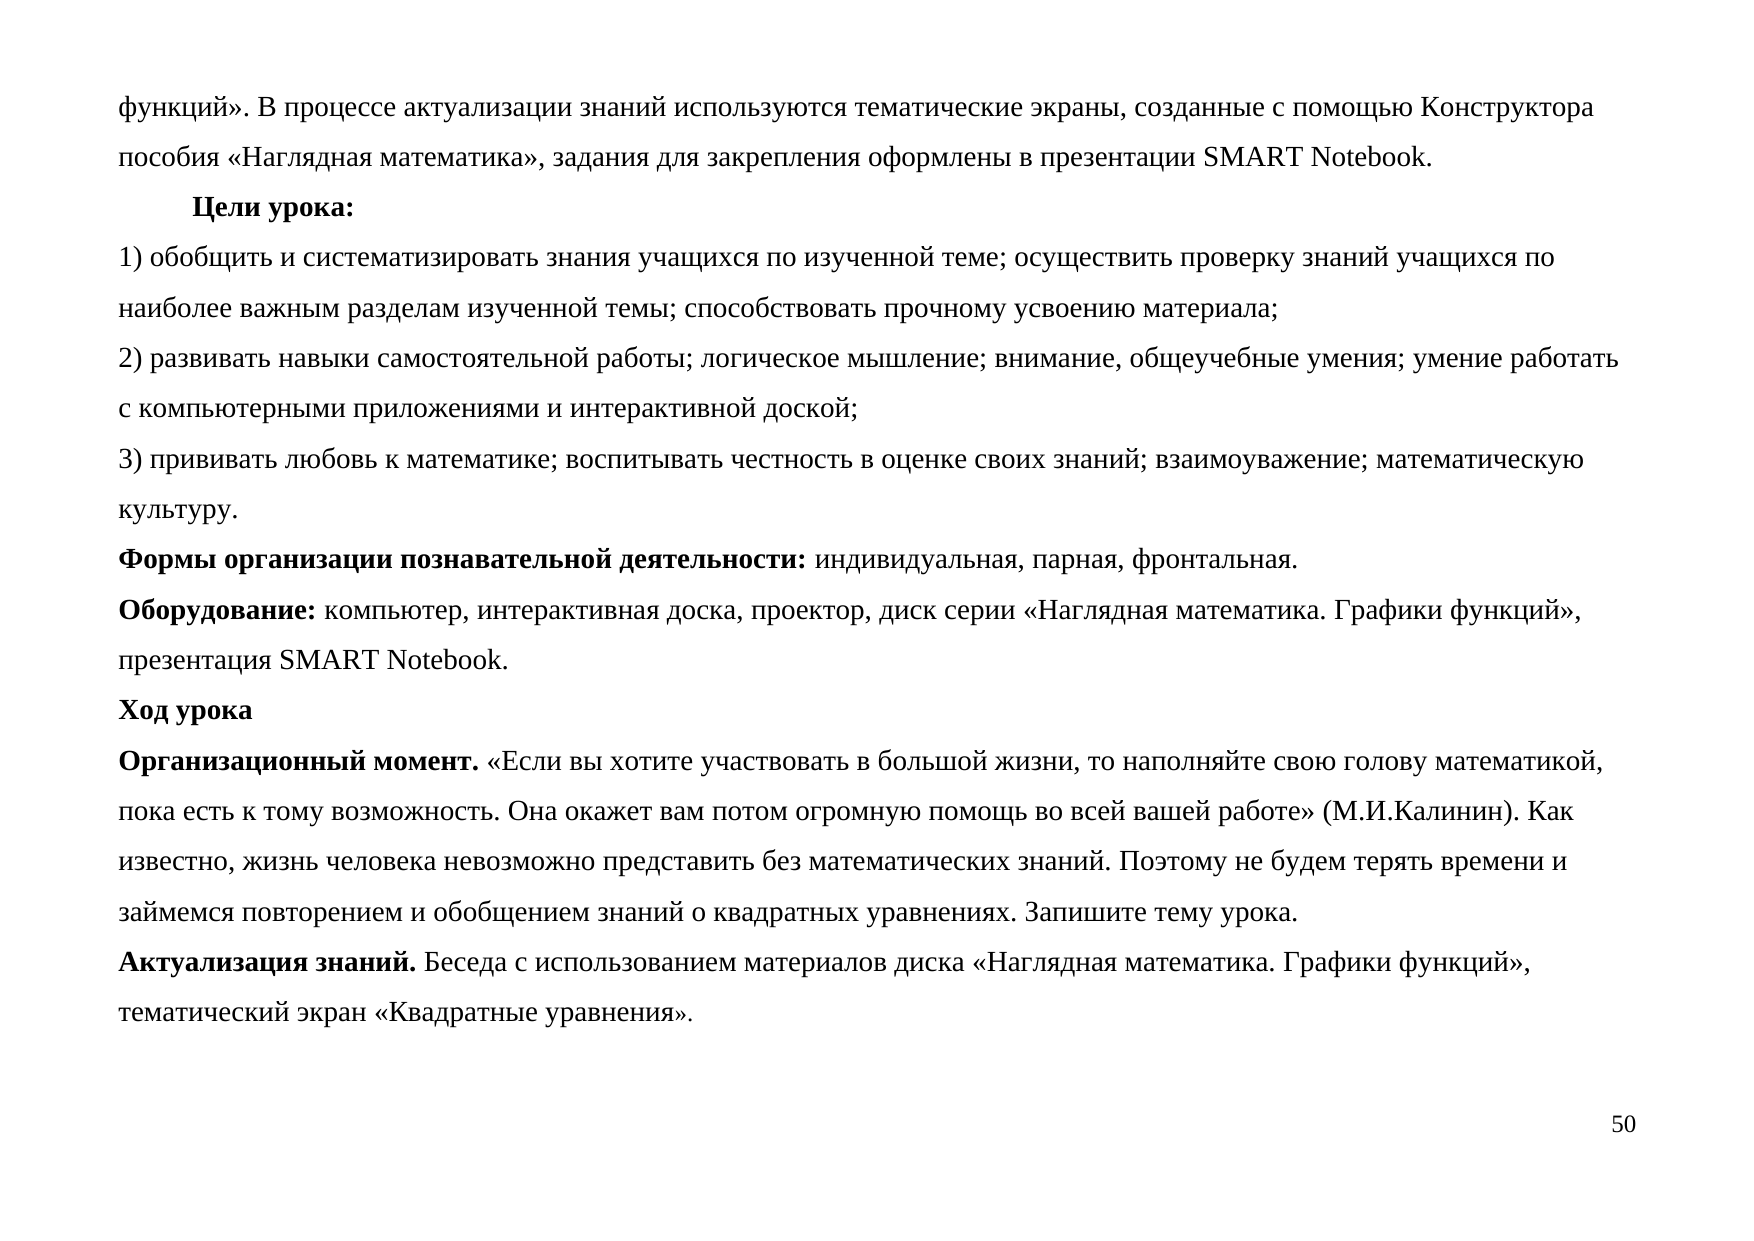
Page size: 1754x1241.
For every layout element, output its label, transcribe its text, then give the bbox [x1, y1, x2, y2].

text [118, 89, 1636, 172]
text Цели урока: 1) обобщить и систематизировать знания учащихся по изученной теме; осуществить проверку знаний учащихся по наиболее важным разделам изученной темы; способствовать прочному усвоению материала; 2) развивать навыки самостоятельной работы; логическое мышление; внимание, общеучебные умения; умение работать с компьютерными приложениями и интерактивной доской; 3) прививать любовь к математике; воспитывать честность в оценке своих знаний; взаимоуважение; математическую культуру. Формы организации познавательной деятельности: индивидуальная, парная, фронтальная. Оборудование: компьютер, интерактивная доска, проектор, диск серии «Наглядная математика. Графики функций», презентация SMART Notebook. Ход урока Организационный момент. «Если вы хотите участвовать в большой жизни, то наполняйте свою голову математикой, пока есть к тому возможность. Она окажет вам потом огромную помощь во всей вашей работе» (М.И.Калинин). Как известно, жизнь человека невозможно представить без математических знаний. Поэтому не будем терять времени и займемся повторением и обобщением знаний о квадратных уравнениях. Запишите тему урока. Актуализация знаний. Беседа с использованием материалов диска «Наглядная математика. Графики функций», тематический экран «Квадратные уравнения». [118, 189, 1636, 1028]
